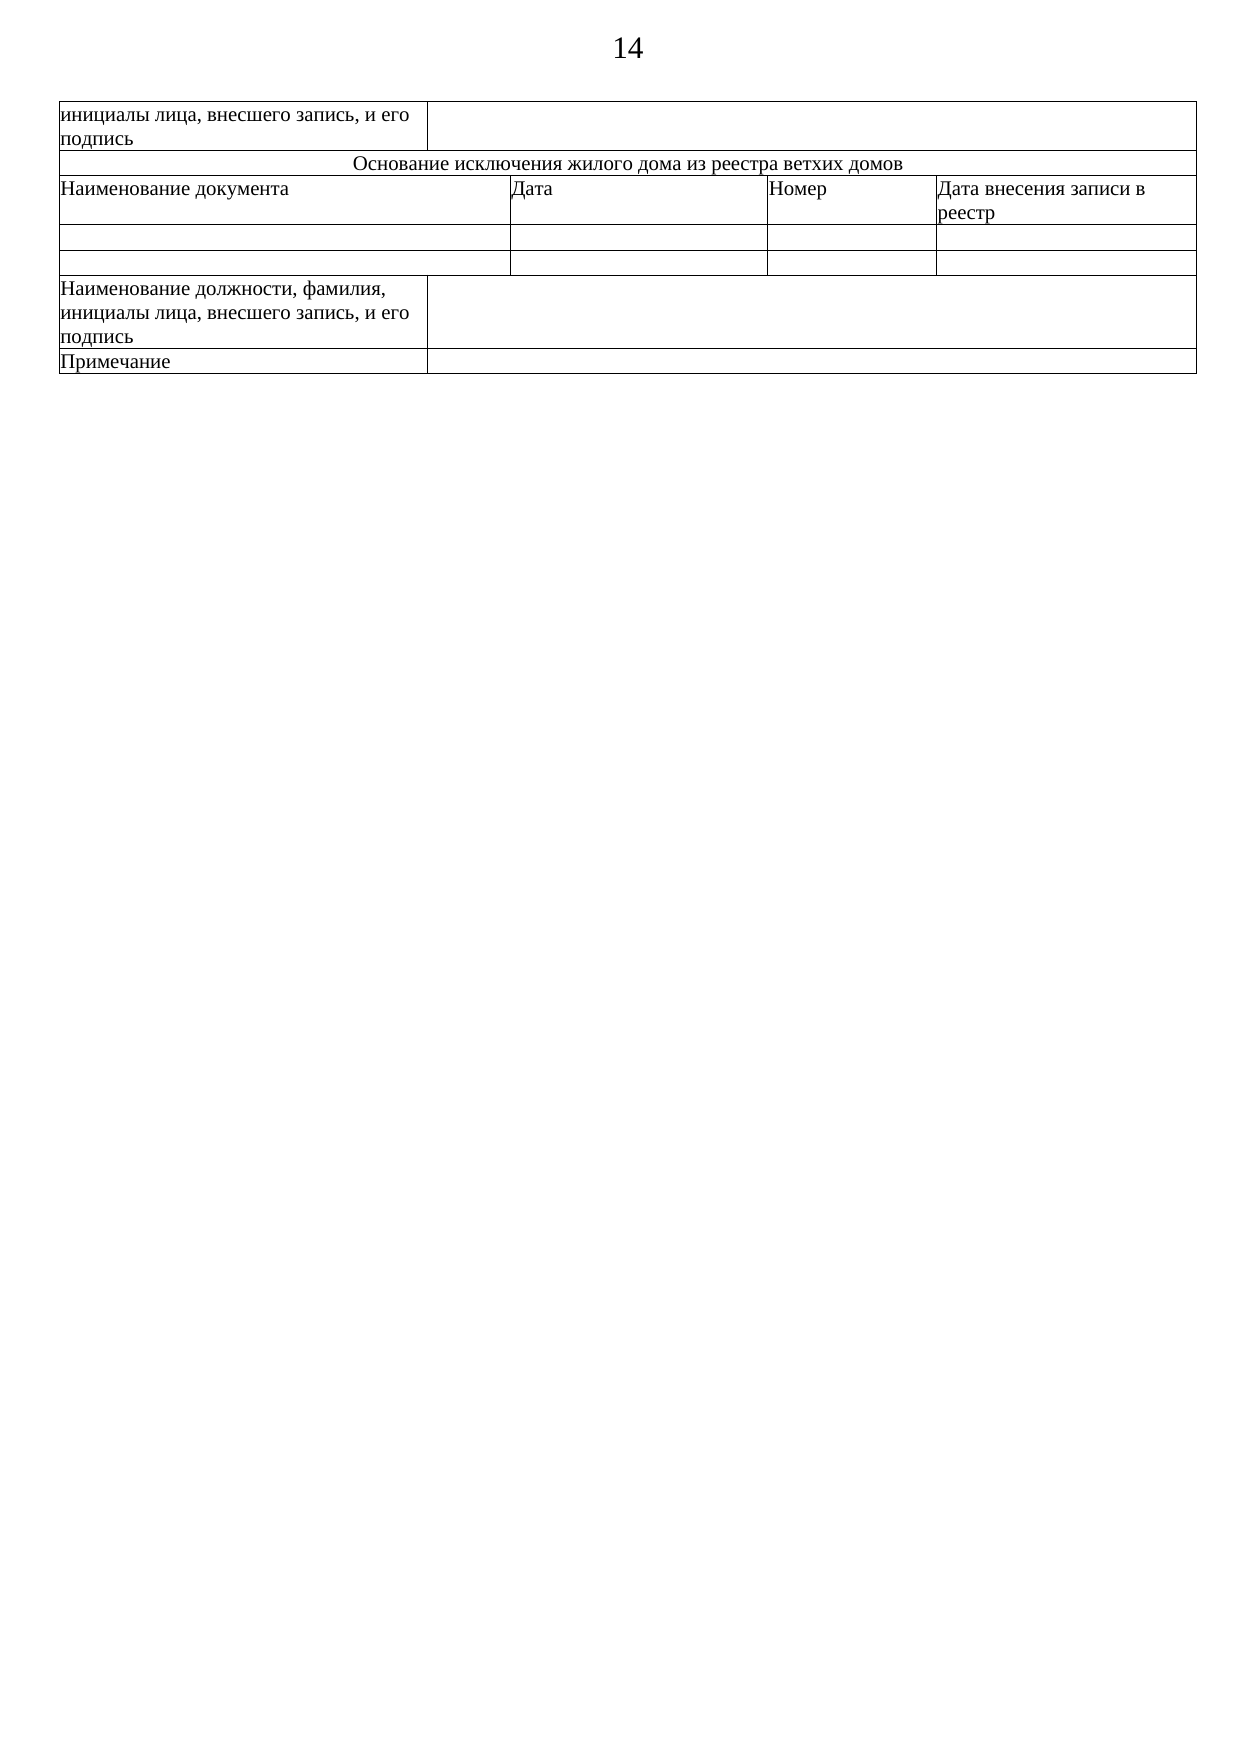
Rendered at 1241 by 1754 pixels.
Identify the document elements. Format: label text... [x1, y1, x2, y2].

table_cell Дата [511, 176, 767, 224]
table_cell [511, 225, 767, 249]
table_cell Примечание [60, 349, 427, 373]
table_cell [768, 251, 936, 274]
table_cell [60, 225, 510, 249]
table_cell [768, 225, 936, 249]
table_cell Основание исключения жилого дома из реестра ветхих домов [60, 151, 1196, 175]
table_cell Наименование должности, фамилия, инициалы лица, внесшего запись, и его подпись [60, 276, 427, 348]
table_cell [511, 251, 767, 274]
table_cell [937, 225, 1196, 249]
table_cell [428, 349, 1196, 373]
table_cell [428, 102, 1196, 150]
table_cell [60, 102, 427, 150]
table_cell [60, 251, 510, 274]
table_cell Дата внесения записи в реестр [937, 176, 1196, 224]
table_cell Наименование документа [60, 176, 510, 224]
table_cell [937, 251, 1196, 274]
table_cell Номер [768, 176, 936, 224]
table_cell [428, 276, 1196, 348]
